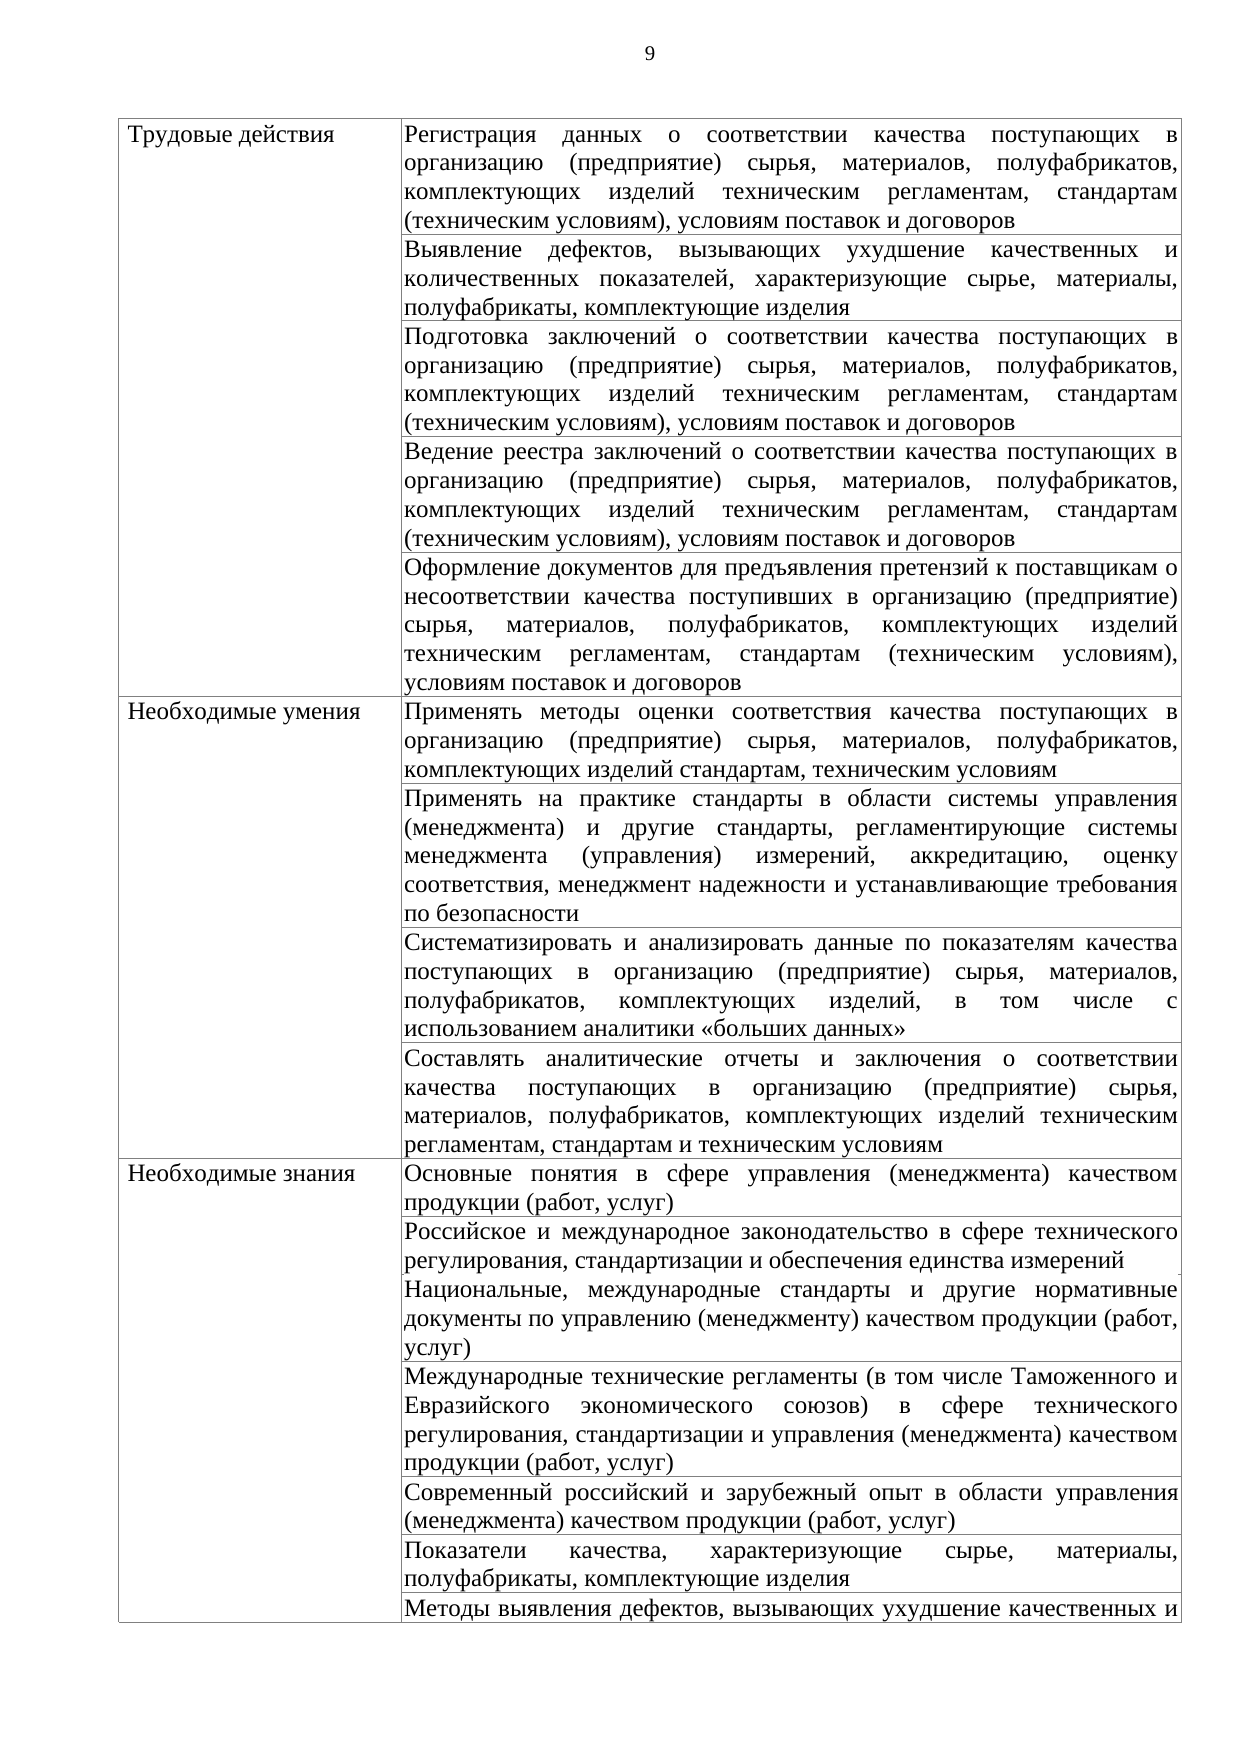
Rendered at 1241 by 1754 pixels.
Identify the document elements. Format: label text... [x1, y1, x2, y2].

table_cell Составлять аналитические отчеты и заключения о соответствии качества поступающих в организацию (предприятие) сырья, материалов, полуфабрикатов, комплектующих изделий техническим регламентам, стандартам и техническим условиям [402, 1043, 1181, 1158]
table_cell Необходимые знания [119, 1159, 401, 1621]
table_cell Применять на практике стандарты в области системы управления (менеджмента) и другие стандарты, регламентирующие системы менеджмента (управления) измерений, аккредитацию, оценку соответствия, менеджмент надежности и устанавливающие требования по безопасности [402, 784, 1181, 927]
table_cell Международные технические регламенты (в том числе Таможенного и Евразийского экономического союзов) в сфере технического регулирования, стандартизации и управления (менеджмента) качеством продукции (работ, услуг) [402, 1362, 1181, 1476]
table_cell Основные понятия в сфере управления (менеджмента) качеством продукции (работ, услуг) [402, 1159, 1181, 1216]
table_cell Показатели качества, характеризующие сырье, материалы, полуфабрикаты, комплектующие изделия [402, 1535, 1181, 1592]
table_cell Применять методы оценки соответствия качества поступающих в организацию (предприятие) сырья, материалов, полуфабрикатов, комплектующих изделий стандартам, техническим условиям [402, 697, 1181, 782]
table_cell Необходимые умения [119, 697, 401, 1158]
table_cell Выявление дефектов, вызывающих ухудшение качественных и количественных показателей, характеризующие сырье, материалы, полуфабрикаты, комплектующие изделия [402, 235, 1181, 320]
table_cell Оформление документов для предъявления претензий к поставщикам о несоответствии качества поступивших в организацию (предприятие) сырья, материалов, полуфабрикатов, комплектующих изделий техническим регламентам, стандартам (техническим условиям), условиям поставок и договоров [402, 553, 1181, 696]
table_cell Национальные, международные стандарты и другие нормативные документы по управлению (менеджменту) качеством продукции (работ, услуг) [402, 1275, 1181, 1361]
table_header Трудовые действия [119, 119, 401, 696]
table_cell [402, 1593, 1181, 1621]
table_header Регистрация данных о соответствии качества поступающих в организацию (предприятие) сырья, материалов, полуфабрикатов, комплектующих изделий техническим регламентам, стандартам (техническим условиям), условиям поставок и договоров [402, 119, 1181, 234]
table_cell Систематизировать и анализировать данные по показателям качества поступающих в организацию (предприятие) сырья, материалов, полуфабрикатов, комплектующих изделий, в том числе с использованием аналитики «больших данных» [402, 928, 1181, 1042]
table_cell Современный российский и зарубежный опыт в области управления (менеджмента) качеством продукции (работ, услуг) [402, 1477, 1181, 1534]
table_cell Ведение реестра заключений о соответствии качества поступающих в организацию (предприятие) сырья, материалов, полуфабрикатов, комплектующих изделий техническим регламентам, стандартам (техническим условиям), условиям поставок и договоров [402, 437, 1181, 551]
table_cell Подготовка заключений о соответствии качества поступающих в организацию (предприятие) сырья, материалов, полуфабрикатов, комплектующих изделий техническим регламентам, стандартам (техническим условиям), условиям поставок и договоров [402, 321, 1181, 436]
table_cell Российское и международное законодательство в сфере технического регулирования, стандартизации и обеспечения единства измерений [402, 1217, 1181, 1274]
